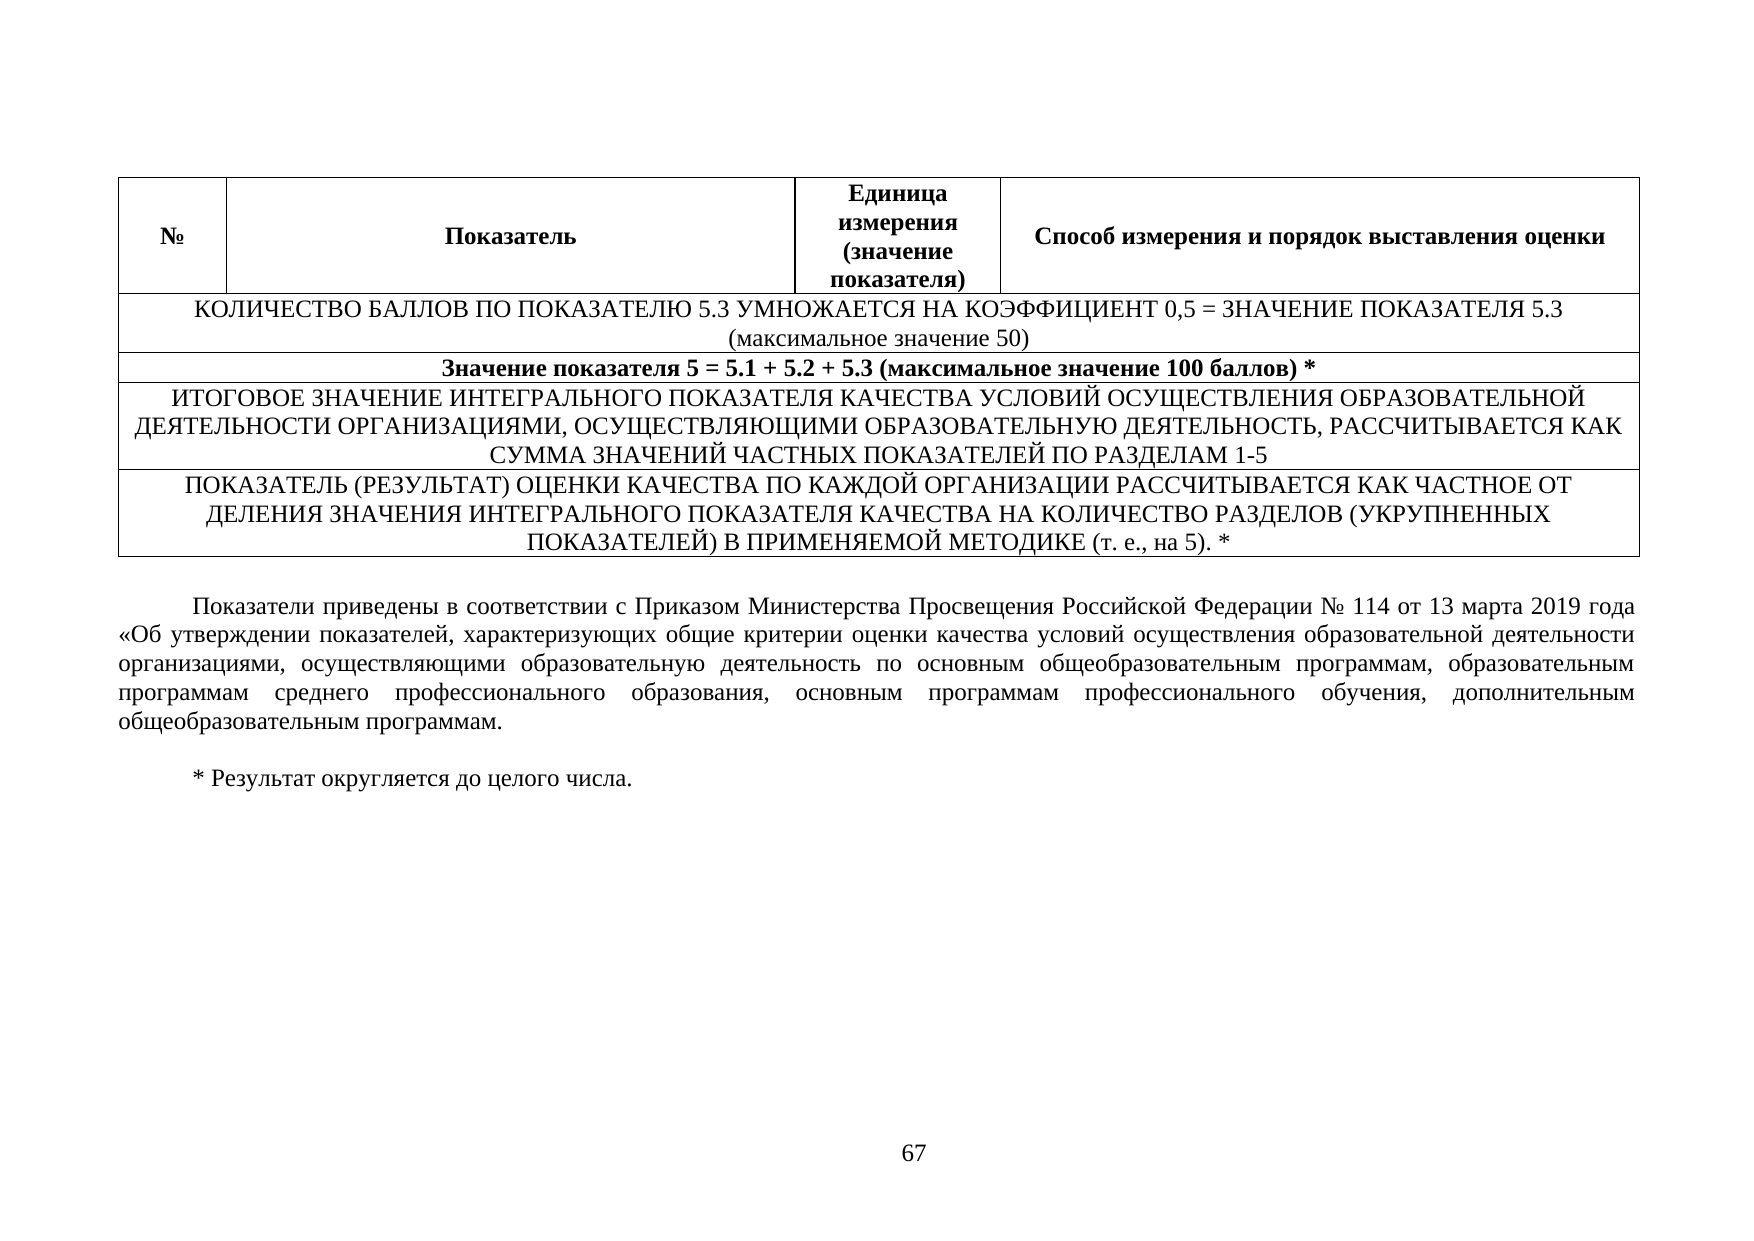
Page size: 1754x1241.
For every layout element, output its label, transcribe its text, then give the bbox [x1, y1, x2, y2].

table_header № [119, 178, 226, 293]
table_header Показатель [227, 178, 794, 293]
text * Результат округляется до целого числа. [118, 763, 1636, 792]
table_cell КОЛИЧЕСТВО БАЛЛОВ ПО ПОКАЗАТЕЛЮ 5.3 УМНОЖАЕТСЯ НА КОЭФФИЦИЕНТ 0,5 = ЗНАЧЕНИЕ ПОКАЗАТЕЛЯ 5.3 (максимальное значение 50) [119, 294, 1639, 352]
table_header Единица измерения (значение показателя) [796, 178, 1000, 293]
table_cell Значение показателя 5 = 5.1 + 5.2 + 5.3 (максимальное значение 100 баллов) * [119, 353, 1639, 382]
table_cell ИТОГОВОЕ ЗНАЧЕНИЕ ИНТЕГРАЛЬНОГО ПОКАЗАТЕЛЯ КАЧЕСТВА УСЛОВИЙ ОСУЩЕСТВЛЕНИЯ ОБРАЗОВАТЕЛЬНОЙ ДЕЯТЕЛЬНОСТИ ОРГАНИЗАЦИЯМИ, ОСУЩЕСТВЛЯЮЩИМИ ОБРАЗОВАТЕЛЬНУЮ ДЕЯТЕЛЬНОСТЬ, РАССЧИТЫВАЕТСЯ КАК СУММА ЗНАЧЕНИЙ ЧАСТНЫХ ПОКАЗАТЕЛЕЙ ПО РАЗДЕЛАМ 1-5 [119, 383, 1639, 469]
table_header Способ измерения и порядок выставления оценки [1001, 178, 1639, 293]
table_cell ПОКАЗАТЕЛЬ (РЕЗУЛЬТАТ) ОЦЕНКИ КАЧЕСТВА ПО КАЖДОЙ ОРГАНИЗАЦИИ РАССЧИТЫВАЕТСЯ КАК ЧАСТНОЕ ОТ ДЕЛЕНИЯ ЗНАЧЕНИЯ ИНТЕГРАЛЬНОГО ПОКАЗАТЕЛЯ КАЧЕСТВА НА КОЛИЧЕСТВО РАЗДЕЛОВ (УКРУПНЕННЫХ ПОКАЗАТЕЛЕЙ) В ПРИМЕНЯЕМОЙ МЕТОДИКЕ (т. е., на 5). * [119, 470, 1639, 556]
text Показатели приведены в соответствии с Приказом Министерства Просвещения Российской Федерации № 114 от 13 марта 2019 года «Об утверждении показателей, характеризующих общие критерии оценки качества условий осуществления образовательной деятельности организациями, осуществляющими образовательную деятельность по основным общеобразовательным программам, образовательным программам среднего профессионального образования, основным программам профессионального обучения, дополнительным общеобразовательным программам. [118, 591, 1636, 734]
